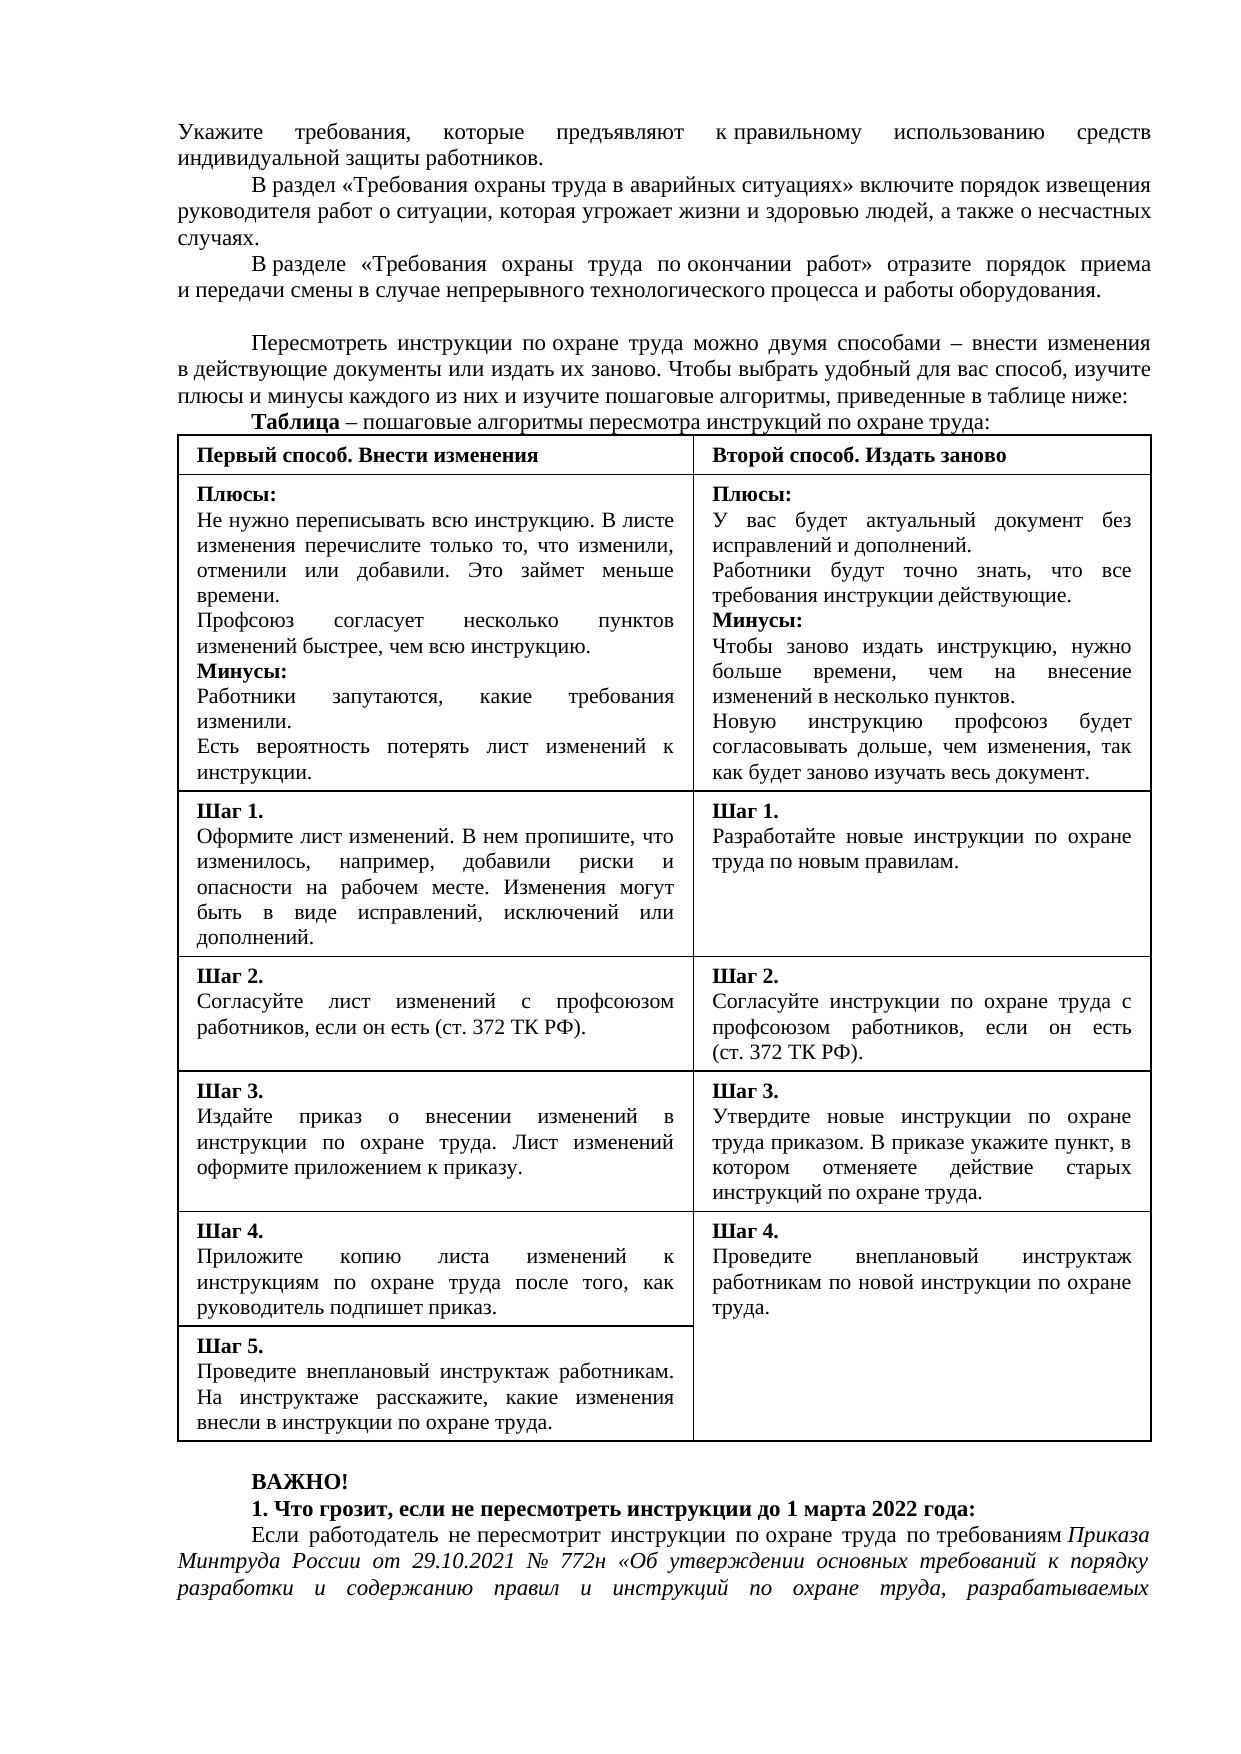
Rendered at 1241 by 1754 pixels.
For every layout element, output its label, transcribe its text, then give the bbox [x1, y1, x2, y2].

text ВАЖНО! [177, 1468, 1152, 1494]
table_cell Плюсы: У вас будет актуальный документ без исправлений и дополнений. Работники будут точно знать, что все требования инструкции действующие. Минусы: Чтобы заново издать инструкцию, нужно больше времени, чем на внесение изменений в несколько пунктов. Новую инструкцию профсоюз будет согласовывать дольше, чем изменения, так как будет заново изучать весь документ. [694, 475, 1150, 790]
table_header Второй способ. Издать заново [694, 436, 1150, 474]
table_header Первый способ. Внести изменения [179, 436, 693, 474]
text В раздел «Требования охраны труда в аварийных ситуациях» включите порядок извещения руководителя работ о ситуации, которая угрожает жизни и здоровью людей, а также о несчастных случаях. [177, 171, 1152, 250]
table_cell Шаг 5. Проведите внеплановый инструктаж работникам. На инструктаже расскажите, какие изменения внесли в инструкции по охране труда. [179, 1327, 693, 1440]
table_cell Плюсы: Не нужно переписывать всю инструкцию. В листе изменения перечислите только то, что изменили, отменили или добавили. Это займет меньше времени. Профсоюз согласует несколько пунктов изменений быстрее, чем всю инструкцию. Минусы: Работники запутаются, какие требования изменили. Есть вероятность потерять лист изменений к инструкции. [179, 475, 693, 790]
table_cell Шаг 2. Согласуйте лист изменений с профсоюзом работников, если он есть (ст. 372 ТК РФ). [179, 957, 693, 1070]
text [177, 118, 1152, 171]
text Таблица – пошаговые алгоритмы пересмотра инструкций по охране труда: [177, 408, 1152, 434]
table_cell Шаг 2. Согласуйте инструкции по охране труда с профсоюзом работников, если он есть (ст. 372 ТК РФ). [694, 957, 1150, 1070]
text Пересмотреть инструкции по охране труда можно двумя способами – внести изменения в действующие документы или издать их заново. Чтобы выбрать удобный для вас способ, изучите плюсы и минусы каждого из них и изучите пошаговые алгоритмы, приведенные в таблице ниже: [177, 329, 1152, 408]
table_cell Шаг 3. Утвердите новые инструкции по охране труда приказом. В приказе укажите пункт, в котором отменяете действие старых инструкций по охране труда. [694, 1072, 1150, 1211]
table_cell Шаг 4. Проведите внеплановый инструктаж работникам по новой инструкции по охране труда. [694, 1212, 1150, 1440]
table_cell Шаг 1. Разработайте новые инструкции по охране труда по новым правилам. [694, 792, 1150, 956]
text 1. Что грозит, если не пересмотреть инструкции до 1 марта 2022 года: [177, 1494, 1152, 1521]
table_cell Шаг 1. Оформите лист изменений. В нем пропишите, что изменилось, например, добавили риски и опасности на рабочем месте. Изменения могут быть в виде исправлений, исключений или дополнений. [179, 792, 693, 956]
table_cell Шаг 3. Издайте приказ о внесении изменений в инструкции по охране труда. Лист изменений оформите приложением к приказу. [179, 1072, 693, 1211]
table_cell Шаг 4. Приложите копию листа изменений к инструкциям по охране труда после того, как руководитель подпишет приказ. [179, 1212, 693, 1325]
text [177, 1521, 1152, 1600]
text В разделе «Требования охраны труда по окончании работ» отразите порядок приема и передачи смены в случае непрерывного технологического процесса и работы оборудования. [177, 250, 1152, 303]
